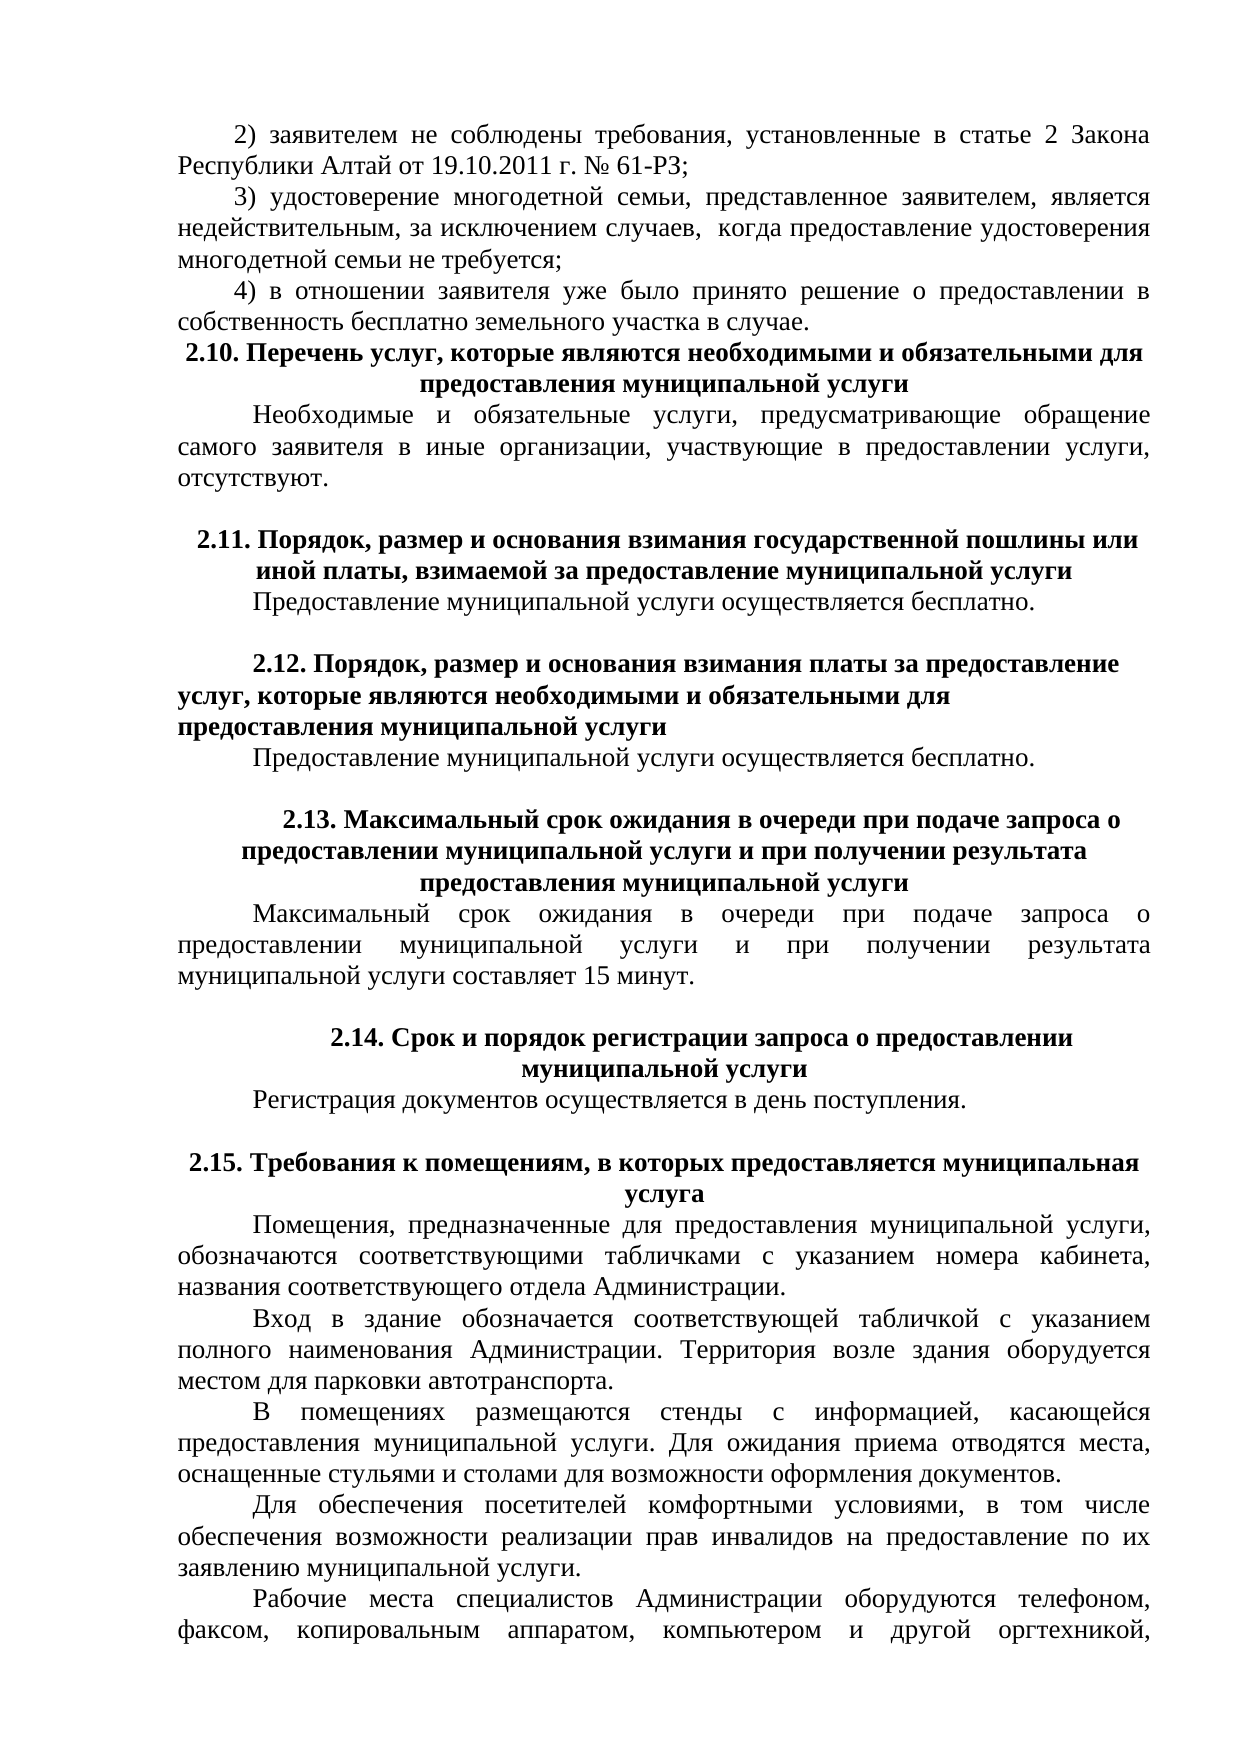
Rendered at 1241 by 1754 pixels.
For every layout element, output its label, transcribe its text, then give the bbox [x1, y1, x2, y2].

text Вход в здание обозначается соответствующей табличкой с указанием полного наименования Администрации. Территория возле здания оборудуется местом для парковки автотранспорта. [177, 1302, 1152, 1395]
text 2.12. Порядок, размер и основания взимания платы за предоставление услуг, которые являются необходимыми и обязательными для предоставления муниципальной услуги [177, 648, 1152, 741]
text 3) удостоверение многодетной семьи, представленное заявителем, является недействительным, за исключением случаев, когда предоставление удостоверения многодетной семьи не требуется; [177, 180, 1152, 274]
text Регистрация документов осуществляется в день поступления. [177, 1084, 1152, 1115]
text Для обеспечения посетителей комфортными условиями, в том числе обеспечения возможности реализации прав инвалидов на предоставление по их заявлению муниципальной услуги. [177, 1488, 1152, 1582]
text 2.10. Перечень услуг, которые являются необходимыми и обязательными для предоставления муниципальной услуги [177, 336, 1152, 398]
text Предоставление муниципальной услуги осуществляется бесплатно. [177, 741, 1152, 772]
text 4) в отношении заявителя уже было принято решение о предоставлении в собственность бесплатно земельного участка в случае. [177, 274, 1152, 336]
text 2.15. Требования к помещениям, в которых предоставляется муниципальная услуга [177, 1146, 1152, 1208]
text Максимальный срок ожидания в очереди при подаче запроса о предоставлении муниципальной услуги и при получении результата муниципальной услуги составляет 15 минут. [177, 897, 1152, 990]
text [177, 1582, 1152, 1644]
text В помещениях размещаются стенды с информацией, касающейся предоставления муниципальной услуги. Для ожидания приема отводятся места, оснащенные стульями и столами для возможности оформления документов. [177, 1395, 1152, 1488]
text 2.11. Порядок, размер и основания взимания государственной пошлины или иной платы, взимаемой за предоставление муниципальной услуги [177, 523, 1152, 585]
text 2.13. Максимальный срок ожидания в очереди при подаче запроса о предоставлении муниципальной услуги и при получении результата предоставления муниципальной услуги [177, 803, 1152, 897]
text 2) заявителем не соблюдены требования, установленные в статье 2 Закона Республики Алтай от 19.10.2011 г. № 61-РЗ; [177, 118, 1152, 180]
text Предоставление муниципальной услуги осуществляется бесплатно. [177, 585, 1152, 616]
text Помещения, предназначенные для предоставления муниципальной услуги, обозначаются соответствующими табличками с указанием номера кабинета, названия соответствующего отдела Администрации. [177, 1208, 1152, 1302]
text 2.14. Срок и порядок регистрации запроса о предоставлении муниципальной услуги [177, 1021, 1152, 1084]
text Необходимые и обязательные услуги, предусматривающие обращение самого заявителя в иные организации, участвующие в предоставлении услуги, отсутствуют. [177, 398, 1152, 492]
